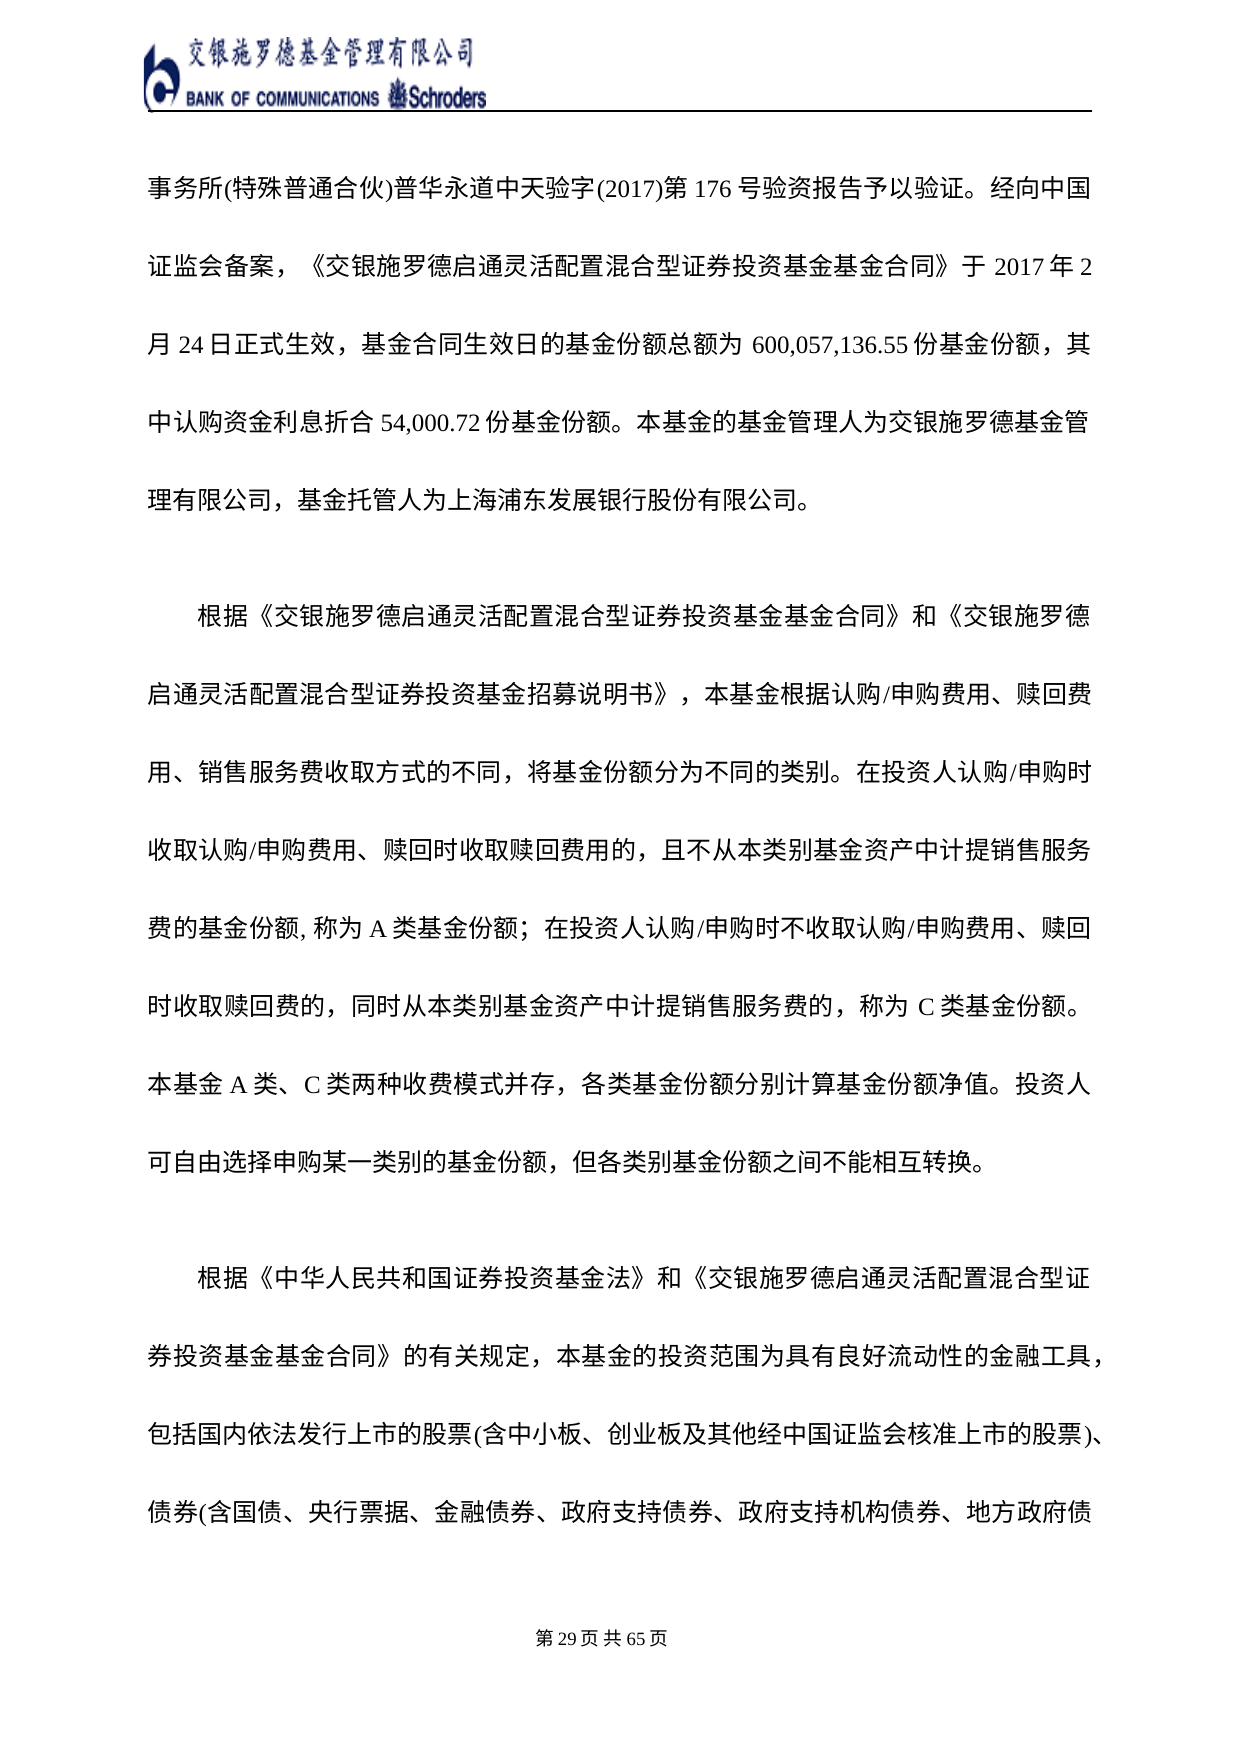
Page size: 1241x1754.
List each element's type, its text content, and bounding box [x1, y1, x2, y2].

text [148, 154, 1092, 531]
picture [143, 37, 486, 113]
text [148, 1244, 1092, 1543]
text 根据《交银施罗德启通灵活配置混合型证券投资基金基金合同》和《交银施罗德启通灵活配置混合型证券投资基金招募说明书》，本基金根据认购/申购费用、赎回费用、销售服务费收取方式的不同，将基金份额分为不同的类别。在投资人认购/申购时收取认购/申购费用、赎回时收取赎回费用的，且不从本类别基金资产中计提销售服务费的基金份额, 称为A类基金份额；在投资人认购/申购时不收取认购/申购费用、赎回时收取赎回费的，同时从本类别基金资产中计提销售服务费的，称为C类基金份额。本基金A类、C类两种收费模式并存，各类基金份额分别计算基金份额净值。投资人可自由选择申购某一类别的基金份额，但各类别基金份额之间不能相互转换。 [148, 582, 1092, 1193]
